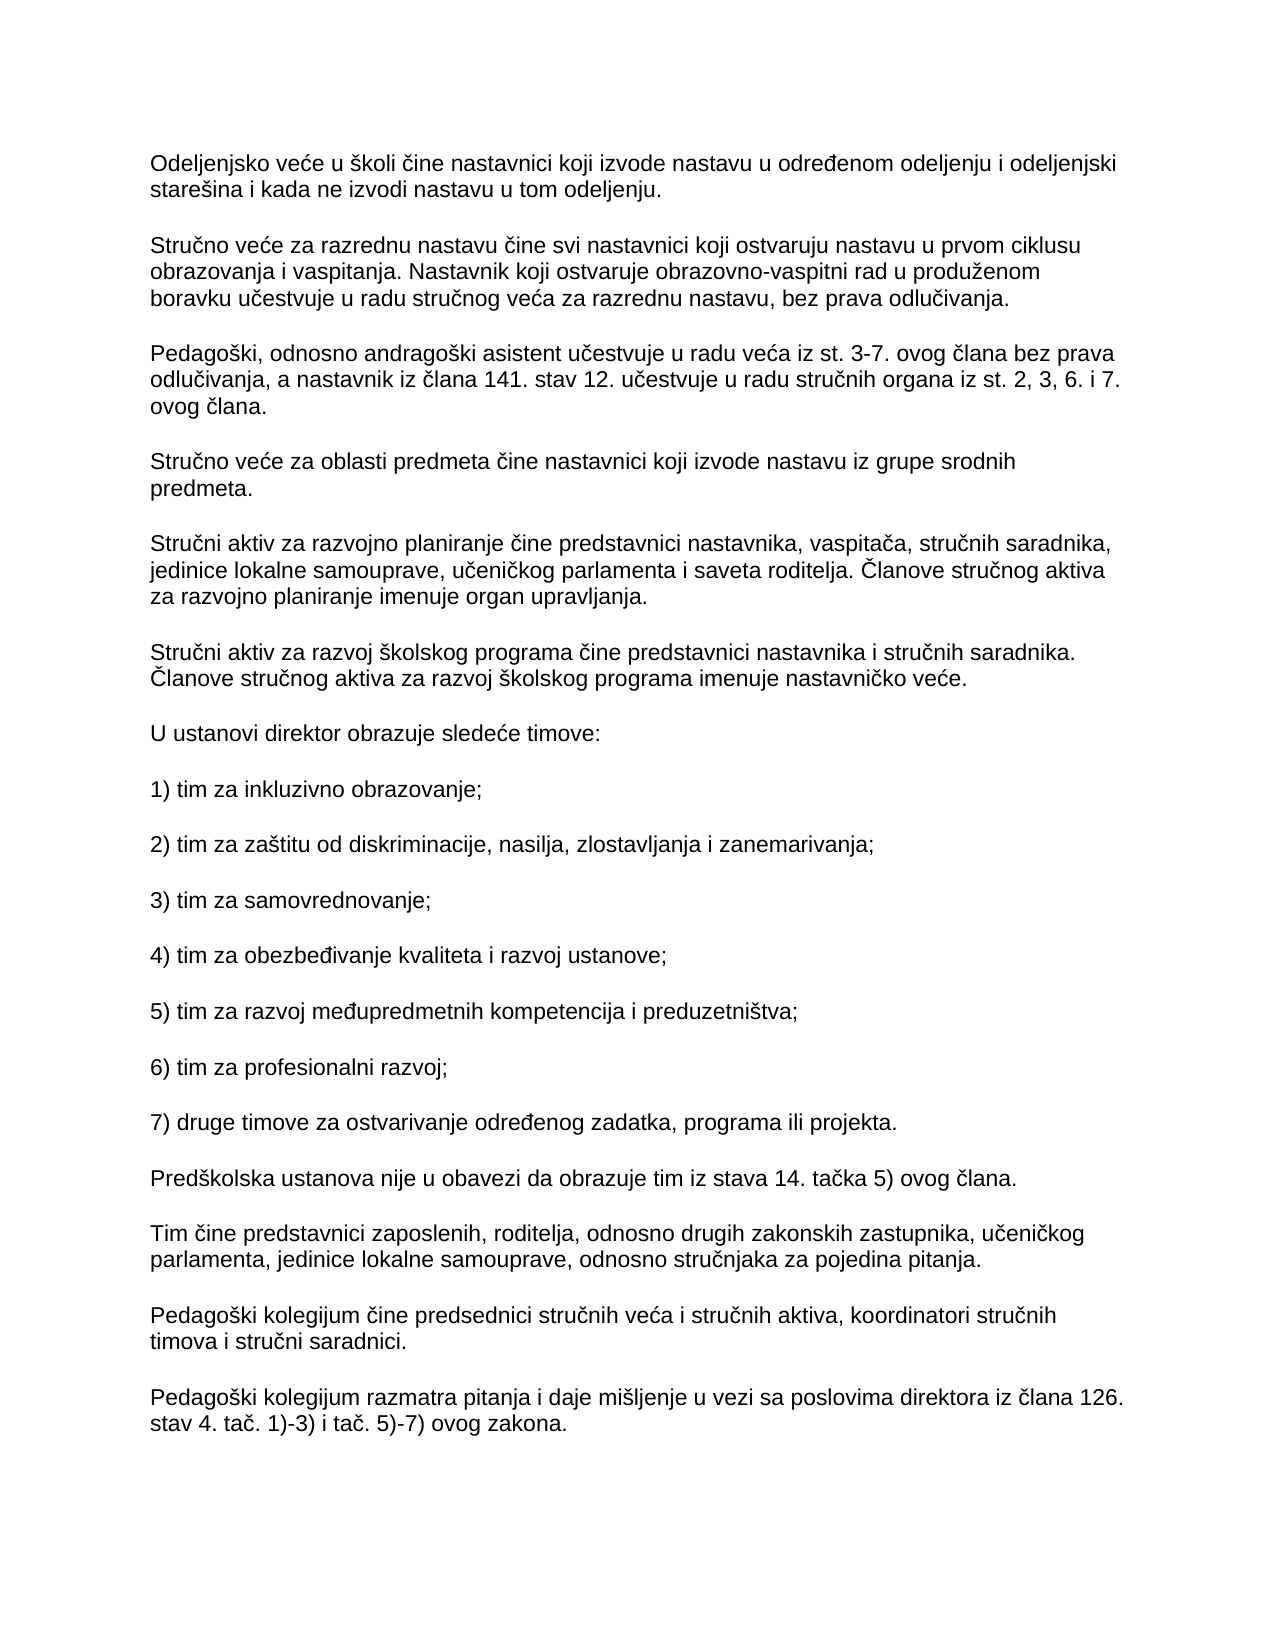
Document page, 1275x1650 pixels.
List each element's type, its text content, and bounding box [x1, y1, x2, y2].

text 2) tim za zaštitu od diskriminacije, nasilja, zlostavljanja i zanemarivanja; [150, 831, 1125, 858]
text Stručni aktiv za razvoj školskog programa čine predstavnici nastavnika i stručnih saradnika. Članove stručnog aktiva za razvoj školskog programa imenuje nastavničko veće. [150, 638, 1125, 691]
text Odeljenjsko veće u školi čine nastavnici koji izvode nastavu u određenom odeljenju i odeljenjski starešina i kada ne izvodi nastavu u tom odeljenju. [150, 150, 1125, 203]
text Pedagoški kolegijum razmatra pitanja i daje mišljenje u vezi sa poslovima direktora iz člana 126. stav 4. tač. 1)-3) i tač. 5)-7) ovog zakona. [150, 1384, 1125, 1436]
text 3) tim za samovrednovanje; [150, 887, 1125, 913]
text Stručno veće za razrednu nastavu čine svi nastavnici koji ostvaruju nastavu u prvom ciklusu obrazovanja i vaspitanja. Nastavnik koji ostvaruje obrazovno-vaspitni rad u produženom boravku učestvuje u radu stručnog veća za razrednu nastavu, bez prava odlučivanja. [150, 232, 1125, 311]
text Pedagoški kolegijum čine predsednici stručnih veća i stručnih aktiva, koordinatori stručnih timova i stručni saradnici. [150, 1302, 1125, 1354]
text 7) druge timove za ostvarivanje određenog zadatka, programa ili projekta. [150, 1109, 1125, 1135]
text Pedagoški, odnosno andragoški asistent učestvuje u radu veća iz st. 3-7. ovog člana bez prava odlučivanja, a nastavnik iz člana 141. stav 12. učestvuje u radu stručnih organa iz st. 2, 3, 6. i 7. ovog člana. [150, 340, 1125, 419]
text U ustanovi direktor obrazuje sledeće timove: [150, 720, 1125, 747]
text 4) tim za obezbeđivanje kvaliteta i razvoj ustanove; [150, 942, 1125, 969]
text Predškolska ustanova nije u obavezi da obrazuje tim iz stava 14. tačka 5) ovog člana. [150, 1164, 1125, 1191]
text 6) tim za profesionalni razvoj; [150, 1053, 1125, 1080]
text Tim čine predstavnici zaposlenih, roditelja, odnosno drugih zakonskih zastupnika, učeničkog parlamenta, jedinice lokalne samouprave, odnosno stručnjaka za pojedina pitanja. [150, 1220, 1125, 1273]
text Stručno veće za oblasti predmeta čine nastavnici koji izvode nastavu iz grupe srodnih predmeta. [150, 448, 1125, 501]
text 1) tim za inkluzivno obrazovanje; [150, 776, 1125, 802]
text 5) tim za razvoj međupredmetnih kompetencija i preduzetništva; [150, 998, 1125, 1024]
text Stručni aktiv za razvojno planiranje čine predstavnici nastavnika, vaspitača, stručnih saradnika, jedinice lokalne samouprave, učeničkog parlamenta i saveta roditelja. Članove stručnog aktiva za razvojno planiranje imenuje organ upravljanja. [150, 530, 1125, 609]
